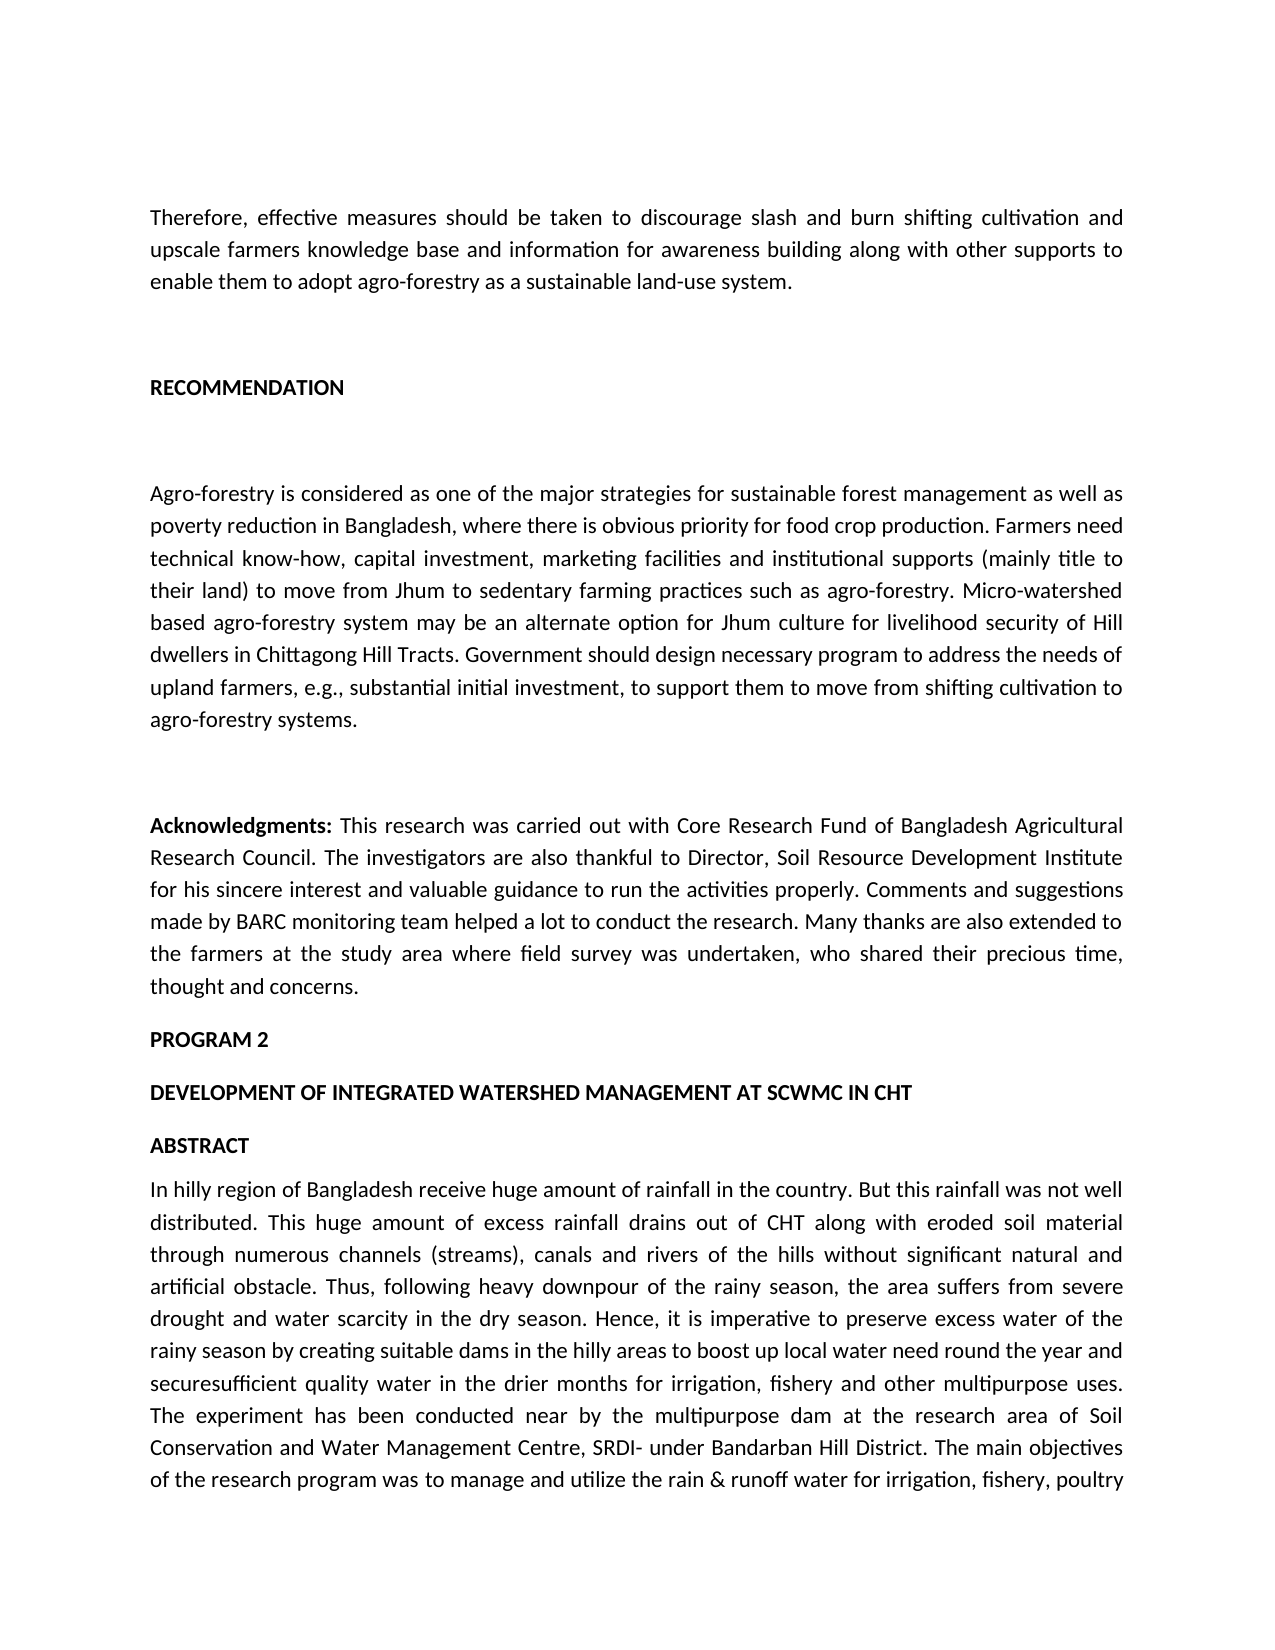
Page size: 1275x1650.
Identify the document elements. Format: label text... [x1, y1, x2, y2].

text ABSTRACT [150, 1131, 1125, 1159]
text Therefore, effective measures should be taken to discourage slash and burn shifting cultivation and upscale farmers knowledge base and information for awareness building along with other supports to enable them to adopt agro-forestry as a sustainable land-use system. [150, 203, 1125, 295]
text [150, 1176, 1125, 1493]
text Acknowledgments: This research was carried out with Core Research Fund of Bangladesh Agricultural Research Council. The investigators are also thankful to Director, Soil Resource Development Institute for his sincere interest and valuable guidance to run the activities properly. Comments and suggestions made by BARC monitoring team helped a lot to conduct the research. Many thanks are also extended to the farmers at the study area where field survey was undertaken, who shared their precious time, thought and concerns. [150, 811, 1125, 1000]
text Development of Integrated Watershed Management at SCWMC in CHT [150, 1078, 1125, 1106]
text Agro-forestry is considered as one of the major strategies for sustainable forest management as well as poverty reduction in Bangladesh, where there is obvious priority for food crop production. Farmers need technical know-how, capital investment, marketing facilities and institutional supports (mainly title to their land) to move from Jhum to sedentary farming practices such as agro-forestry. Micro-watershed based agro-forestry system may be an alternate option for Jhum culture for livelihood security of Hill dwellers in Chittagong Hill Tracts. Government should design necessary program to address the needs of upland farmers, e.g., substantial initial investment, to support them to move from shifting cultivation to agro-forestry systems. [150, 479, 1125, 733]
text Recommendation [150, 373, 1125, 401]
text PROGRAM 2 [150, 1025, 1125, 1053]
